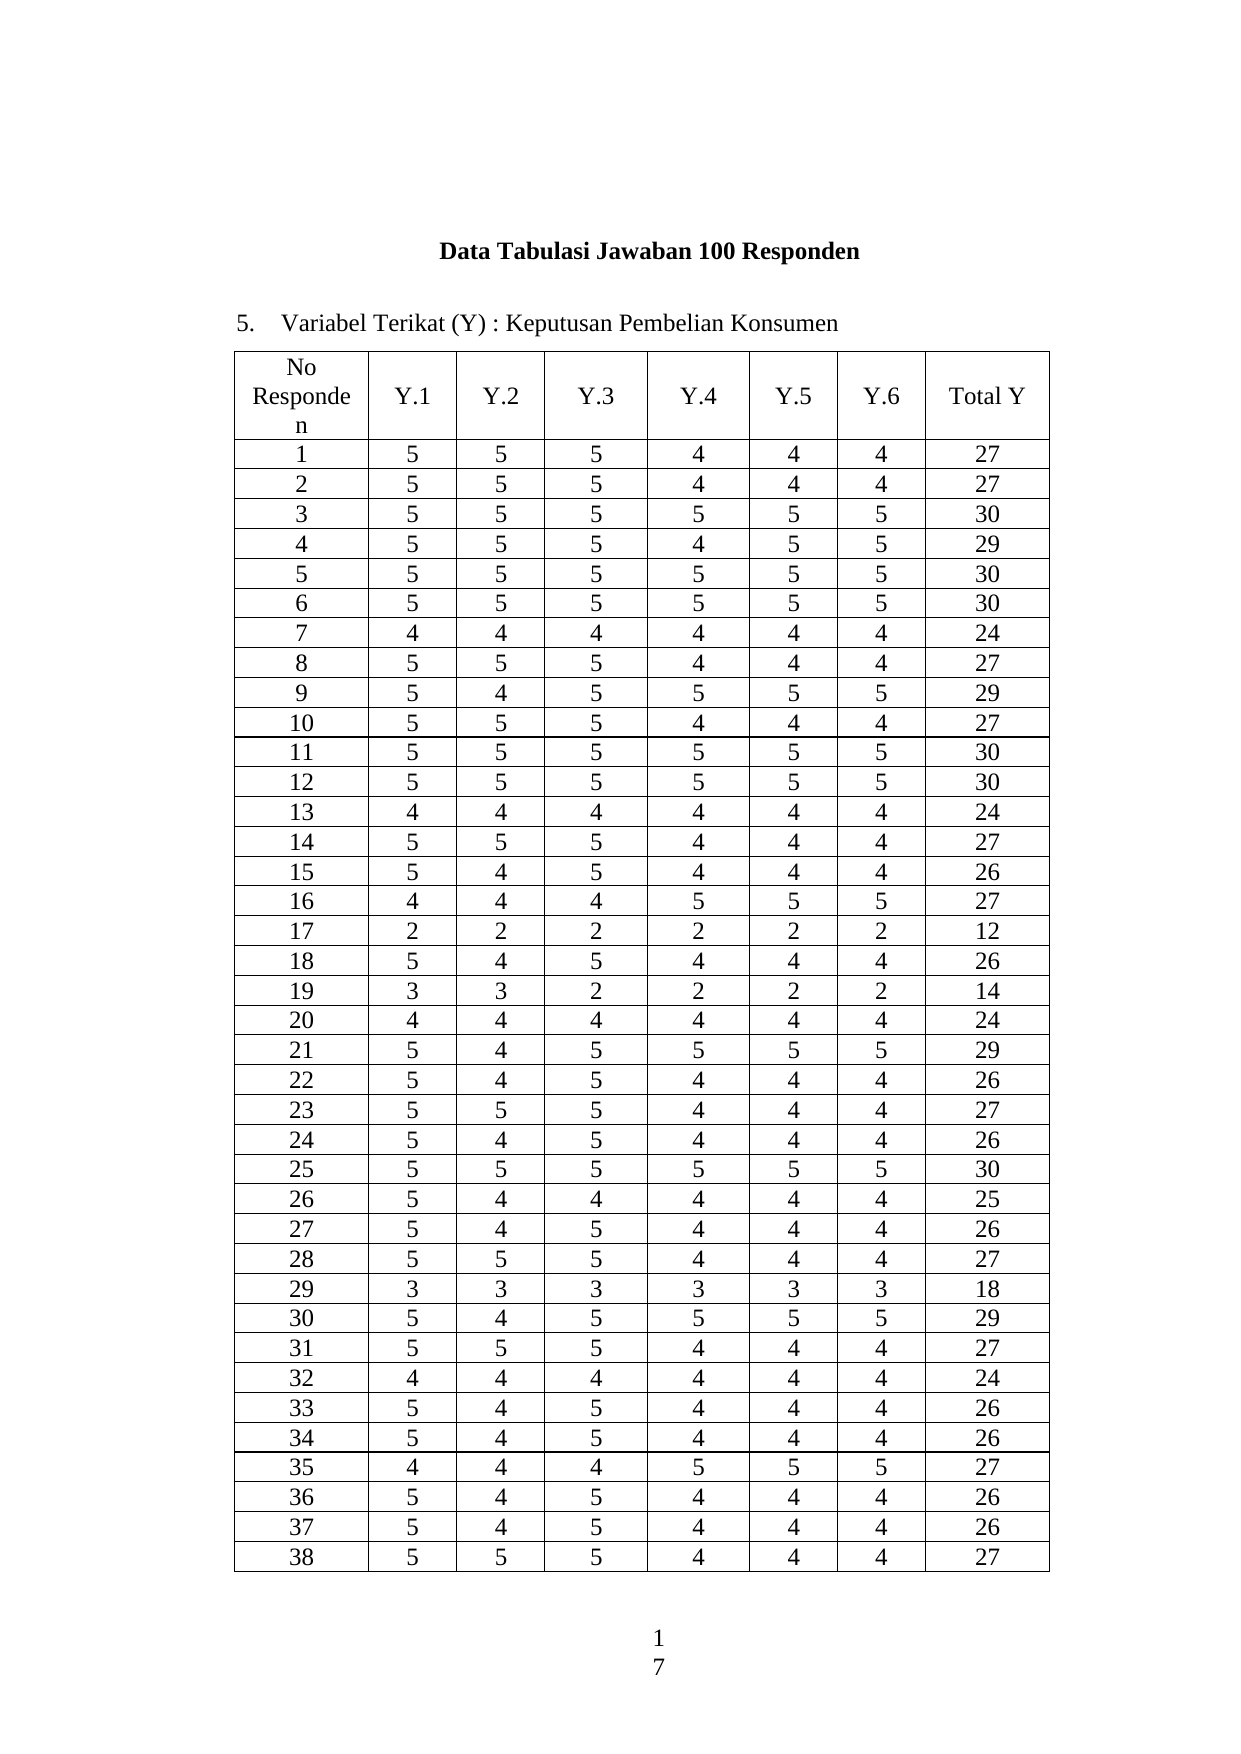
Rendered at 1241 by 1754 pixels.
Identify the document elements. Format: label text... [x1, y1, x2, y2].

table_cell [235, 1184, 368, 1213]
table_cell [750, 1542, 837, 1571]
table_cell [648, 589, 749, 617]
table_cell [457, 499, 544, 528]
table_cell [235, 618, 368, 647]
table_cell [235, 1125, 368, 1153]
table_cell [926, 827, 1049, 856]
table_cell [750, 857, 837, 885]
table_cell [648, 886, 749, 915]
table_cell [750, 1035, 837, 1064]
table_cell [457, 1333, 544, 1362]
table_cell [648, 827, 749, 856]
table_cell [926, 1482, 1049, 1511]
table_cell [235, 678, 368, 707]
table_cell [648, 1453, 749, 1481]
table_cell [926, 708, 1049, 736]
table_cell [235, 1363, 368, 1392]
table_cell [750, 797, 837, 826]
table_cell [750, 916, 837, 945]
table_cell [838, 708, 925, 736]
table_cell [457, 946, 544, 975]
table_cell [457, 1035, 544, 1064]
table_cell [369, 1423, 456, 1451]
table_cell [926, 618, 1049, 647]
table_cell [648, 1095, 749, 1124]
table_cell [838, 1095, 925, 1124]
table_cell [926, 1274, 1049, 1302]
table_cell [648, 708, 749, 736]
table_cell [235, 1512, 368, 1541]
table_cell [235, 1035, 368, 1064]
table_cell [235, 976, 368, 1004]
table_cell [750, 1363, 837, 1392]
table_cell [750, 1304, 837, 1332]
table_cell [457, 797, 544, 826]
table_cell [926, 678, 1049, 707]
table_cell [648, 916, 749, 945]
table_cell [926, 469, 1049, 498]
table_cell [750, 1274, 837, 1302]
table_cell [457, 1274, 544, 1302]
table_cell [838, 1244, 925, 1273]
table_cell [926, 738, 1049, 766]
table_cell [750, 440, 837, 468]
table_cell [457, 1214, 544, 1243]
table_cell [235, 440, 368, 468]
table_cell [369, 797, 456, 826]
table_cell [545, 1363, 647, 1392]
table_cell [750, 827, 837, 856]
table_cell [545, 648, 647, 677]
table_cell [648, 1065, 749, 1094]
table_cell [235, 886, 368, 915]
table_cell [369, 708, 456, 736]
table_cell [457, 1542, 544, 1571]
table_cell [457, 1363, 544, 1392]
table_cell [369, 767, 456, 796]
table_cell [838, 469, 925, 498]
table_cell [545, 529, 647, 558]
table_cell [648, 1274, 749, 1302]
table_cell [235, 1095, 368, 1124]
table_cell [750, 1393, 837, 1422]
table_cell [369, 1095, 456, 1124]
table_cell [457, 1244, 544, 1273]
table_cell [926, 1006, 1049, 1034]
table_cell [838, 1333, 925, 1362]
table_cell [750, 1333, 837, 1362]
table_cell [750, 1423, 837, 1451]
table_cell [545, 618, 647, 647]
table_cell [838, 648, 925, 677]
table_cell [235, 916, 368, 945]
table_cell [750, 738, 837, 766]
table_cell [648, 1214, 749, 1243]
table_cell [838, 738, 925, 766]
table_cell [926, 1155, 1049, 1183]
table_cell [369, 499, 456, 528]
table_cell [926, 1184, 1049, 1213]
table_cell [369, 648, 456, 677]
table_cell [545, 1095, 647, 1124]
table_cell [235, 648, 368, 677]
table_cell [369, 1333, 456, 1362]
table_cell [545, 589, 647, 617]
list Variabel Terikat (Y) : Keputusan Pembelian Konsumen [236, 308, 1063, 337]
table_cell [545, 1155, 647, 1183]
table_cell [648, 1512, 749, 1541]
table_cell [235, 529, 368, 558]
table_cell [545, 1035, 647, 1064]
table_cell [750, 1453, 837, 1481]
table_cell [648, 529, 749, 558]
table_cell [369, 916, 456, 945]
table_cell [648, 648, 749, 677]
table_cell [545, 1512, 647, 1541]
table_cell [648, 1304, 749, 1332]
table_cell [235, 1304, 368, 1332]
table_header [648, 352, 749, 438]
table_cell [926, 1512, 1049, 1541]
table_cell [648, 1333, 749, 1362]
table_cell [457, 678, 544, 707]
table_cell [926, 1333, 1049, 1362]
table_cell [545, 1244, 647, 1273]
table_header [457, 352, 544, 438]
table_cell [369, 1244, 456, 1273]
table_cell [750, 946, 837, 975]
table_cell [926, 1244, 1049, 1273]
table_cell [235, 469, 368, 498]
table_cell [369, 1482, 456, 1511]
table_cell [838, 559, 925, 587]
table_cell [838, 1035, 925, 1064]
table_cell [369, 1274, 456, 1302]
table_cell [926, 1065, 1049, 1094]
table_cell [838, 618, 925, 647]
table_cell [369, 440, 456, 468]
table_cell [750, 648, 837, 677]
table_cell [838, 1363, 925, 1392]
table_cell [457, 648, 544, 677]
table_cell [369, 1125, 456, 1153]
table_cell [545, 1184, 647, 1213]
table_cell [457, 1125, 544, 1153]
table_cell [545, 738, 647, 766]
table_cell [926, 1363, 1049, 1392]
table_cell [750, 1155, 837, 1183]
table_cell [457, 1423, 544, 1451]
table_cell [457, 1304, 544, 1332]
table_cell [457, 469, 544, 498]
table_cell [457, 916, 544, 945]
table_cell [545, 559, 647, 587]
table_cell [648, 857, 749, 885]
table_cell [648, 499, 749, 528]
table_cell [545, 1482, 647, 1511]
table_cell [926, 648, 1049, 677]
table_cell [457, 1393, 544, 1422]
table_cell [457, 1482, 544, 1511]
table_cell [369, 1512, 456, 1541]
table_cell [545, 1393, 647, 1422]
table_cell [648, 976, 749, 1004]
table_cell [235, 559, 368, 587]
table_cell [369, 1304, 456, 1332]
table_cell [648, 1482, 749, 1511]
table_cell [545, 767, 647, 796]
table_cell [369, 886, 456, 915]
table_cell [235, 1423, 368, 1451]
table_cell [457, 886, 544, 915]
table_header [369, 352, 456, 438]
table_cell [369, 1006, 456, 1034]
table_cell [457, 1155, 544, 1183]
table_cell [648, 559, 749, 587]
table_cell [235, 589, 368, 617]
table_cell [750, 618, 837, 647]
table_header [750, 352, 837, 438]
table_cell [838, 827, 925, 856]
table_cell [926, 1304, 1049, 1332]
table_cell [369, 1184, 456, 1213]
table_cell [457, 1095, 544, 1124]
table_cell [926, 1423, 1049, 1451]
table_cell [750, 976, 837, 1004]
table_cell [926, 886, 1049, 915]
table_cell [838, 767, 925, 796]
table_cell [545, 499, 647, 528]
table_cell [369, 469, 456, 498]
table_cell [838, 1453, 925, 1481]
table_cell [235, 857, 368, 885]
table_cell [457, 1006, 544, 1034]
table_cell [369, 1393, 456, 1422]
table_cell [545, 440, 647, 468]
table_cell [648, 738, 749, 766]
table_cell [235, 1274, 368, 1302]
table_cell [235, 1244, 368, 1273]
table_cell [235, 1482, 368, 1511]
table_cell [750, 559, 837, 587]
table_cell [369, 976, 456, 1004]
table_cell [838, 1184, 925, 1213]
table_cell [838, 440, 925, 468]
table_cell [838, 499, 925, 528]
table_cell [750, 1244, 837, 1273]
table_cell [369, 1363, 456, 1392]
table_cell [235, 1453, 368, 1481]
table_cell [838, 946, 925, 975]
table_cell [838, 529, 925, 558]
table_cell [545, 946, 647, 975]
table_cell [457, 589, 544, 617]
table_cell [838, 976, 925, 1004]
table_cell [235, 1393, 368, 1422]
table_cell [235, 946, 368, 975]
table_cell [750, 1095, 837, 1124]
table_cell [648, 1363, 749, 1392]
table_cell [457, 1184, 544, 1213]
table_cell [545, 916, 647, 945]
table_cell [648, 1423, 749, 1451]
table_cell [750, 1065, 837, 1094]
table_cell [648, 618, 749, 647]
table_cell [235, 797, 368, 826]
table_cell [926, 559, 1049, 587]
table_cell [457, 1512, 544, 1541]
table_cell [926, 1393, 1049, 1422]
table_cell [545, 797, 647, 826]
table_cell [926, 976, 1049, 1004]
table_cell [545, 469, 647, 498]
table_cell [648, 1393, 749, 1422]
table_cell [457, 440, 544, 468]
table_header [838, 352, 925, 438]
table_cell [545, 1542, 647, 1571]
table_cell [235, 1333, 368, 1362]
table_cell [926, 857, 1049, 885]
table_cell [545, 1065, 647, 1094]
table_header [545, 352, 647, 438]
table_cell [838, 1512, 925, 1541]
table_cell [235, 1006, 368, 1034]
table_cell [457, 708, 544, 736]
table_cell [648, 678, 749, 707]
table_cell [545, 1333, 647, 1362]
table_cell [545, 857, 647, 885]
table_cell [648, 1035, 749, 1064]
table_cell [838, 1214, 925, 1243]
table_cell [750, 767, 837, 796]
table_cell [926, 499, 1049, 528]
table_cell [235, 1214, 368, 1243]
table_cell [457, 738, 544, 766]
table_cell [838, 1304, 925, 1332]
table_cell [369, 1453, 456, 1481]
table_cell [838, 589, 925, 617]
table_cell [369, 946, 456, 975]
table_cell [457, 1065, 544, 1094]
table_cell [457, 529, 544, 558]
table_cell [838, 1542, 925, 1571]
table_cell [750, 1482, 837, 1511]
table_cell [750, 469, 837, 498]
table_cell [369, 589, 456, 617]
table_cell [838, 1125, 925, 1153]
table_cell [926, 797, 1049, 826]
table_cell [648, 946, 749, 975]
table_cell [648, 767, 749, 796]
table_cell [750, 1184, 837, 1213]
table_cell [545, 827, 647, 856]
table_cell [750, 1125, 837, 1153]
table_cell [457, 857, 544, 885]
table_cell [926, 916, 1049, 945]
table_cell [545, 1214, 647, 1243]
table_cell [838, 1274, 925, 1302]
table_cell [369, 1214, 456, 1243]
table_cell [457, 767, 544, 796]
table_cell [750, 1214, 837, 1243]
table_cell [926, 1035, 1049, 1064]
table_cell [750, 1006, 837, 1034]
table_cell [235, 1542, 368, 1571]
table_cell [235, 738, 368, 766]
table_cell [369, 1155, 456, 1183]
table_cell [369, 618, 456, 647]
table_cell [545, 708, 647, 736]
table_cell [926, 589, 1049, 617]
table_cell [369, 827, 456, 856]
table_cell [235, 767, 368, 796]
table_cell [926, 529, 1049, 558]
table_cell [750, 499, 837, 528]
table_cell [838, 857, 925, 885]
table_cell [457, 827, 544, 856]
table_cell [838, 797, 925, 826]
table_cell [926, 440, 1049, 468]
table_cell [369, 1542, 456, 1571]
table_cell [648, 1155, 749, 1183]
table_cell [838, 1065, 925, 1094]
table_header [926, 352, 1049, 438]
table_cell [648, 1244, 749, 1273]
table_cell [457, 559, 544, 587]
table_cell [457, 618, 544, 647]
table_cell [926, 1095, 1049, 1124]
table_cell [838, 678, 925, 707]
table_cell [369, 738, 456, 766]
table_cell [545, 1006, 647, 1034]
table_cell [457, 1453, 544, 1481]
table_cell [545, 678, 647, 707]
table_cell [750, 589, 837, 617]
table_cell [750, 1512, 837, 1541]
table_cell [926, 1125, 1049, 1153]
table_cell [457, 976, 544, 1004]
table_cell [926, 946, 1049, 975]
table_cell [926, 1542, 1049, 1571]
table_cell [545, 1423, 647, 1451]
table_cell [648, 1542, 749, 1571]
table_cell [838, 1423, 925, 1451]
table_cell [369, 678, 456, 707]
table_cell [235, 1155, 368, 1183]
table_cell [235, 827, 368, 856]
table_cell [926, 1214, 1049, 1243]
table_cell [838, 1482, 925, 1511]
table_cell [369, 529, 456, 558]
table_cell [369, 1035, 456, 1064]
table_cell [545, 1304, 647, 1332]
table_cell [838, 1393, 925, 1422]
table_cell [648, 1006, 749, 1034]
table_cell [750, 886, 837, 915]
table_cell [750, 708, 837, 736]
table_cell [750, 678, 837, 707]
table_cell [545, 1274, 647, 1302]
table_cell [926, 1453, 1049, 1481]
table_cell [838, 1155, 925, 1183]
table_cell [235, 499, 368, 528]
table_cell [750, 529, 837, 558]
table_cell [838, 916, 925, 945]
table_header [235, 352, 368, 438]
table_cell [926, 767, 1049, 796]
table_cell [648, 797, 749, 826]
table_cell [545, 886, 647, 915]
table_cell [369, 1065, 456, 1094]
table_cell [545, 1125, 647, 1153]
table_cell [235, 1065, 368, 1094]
text Data Tabulasi Jawaban 100 Responden [236, 236, 1063, 265]
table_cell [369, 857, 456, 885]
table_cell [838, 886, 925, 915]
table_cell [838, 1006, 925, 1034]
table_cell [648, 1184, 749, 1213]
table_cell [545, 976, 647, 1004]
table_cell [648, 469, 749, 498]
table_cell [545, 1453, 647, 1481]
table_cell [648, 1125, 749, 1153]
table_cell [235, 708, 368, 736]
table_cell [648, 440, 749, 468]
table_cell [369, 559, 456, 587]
